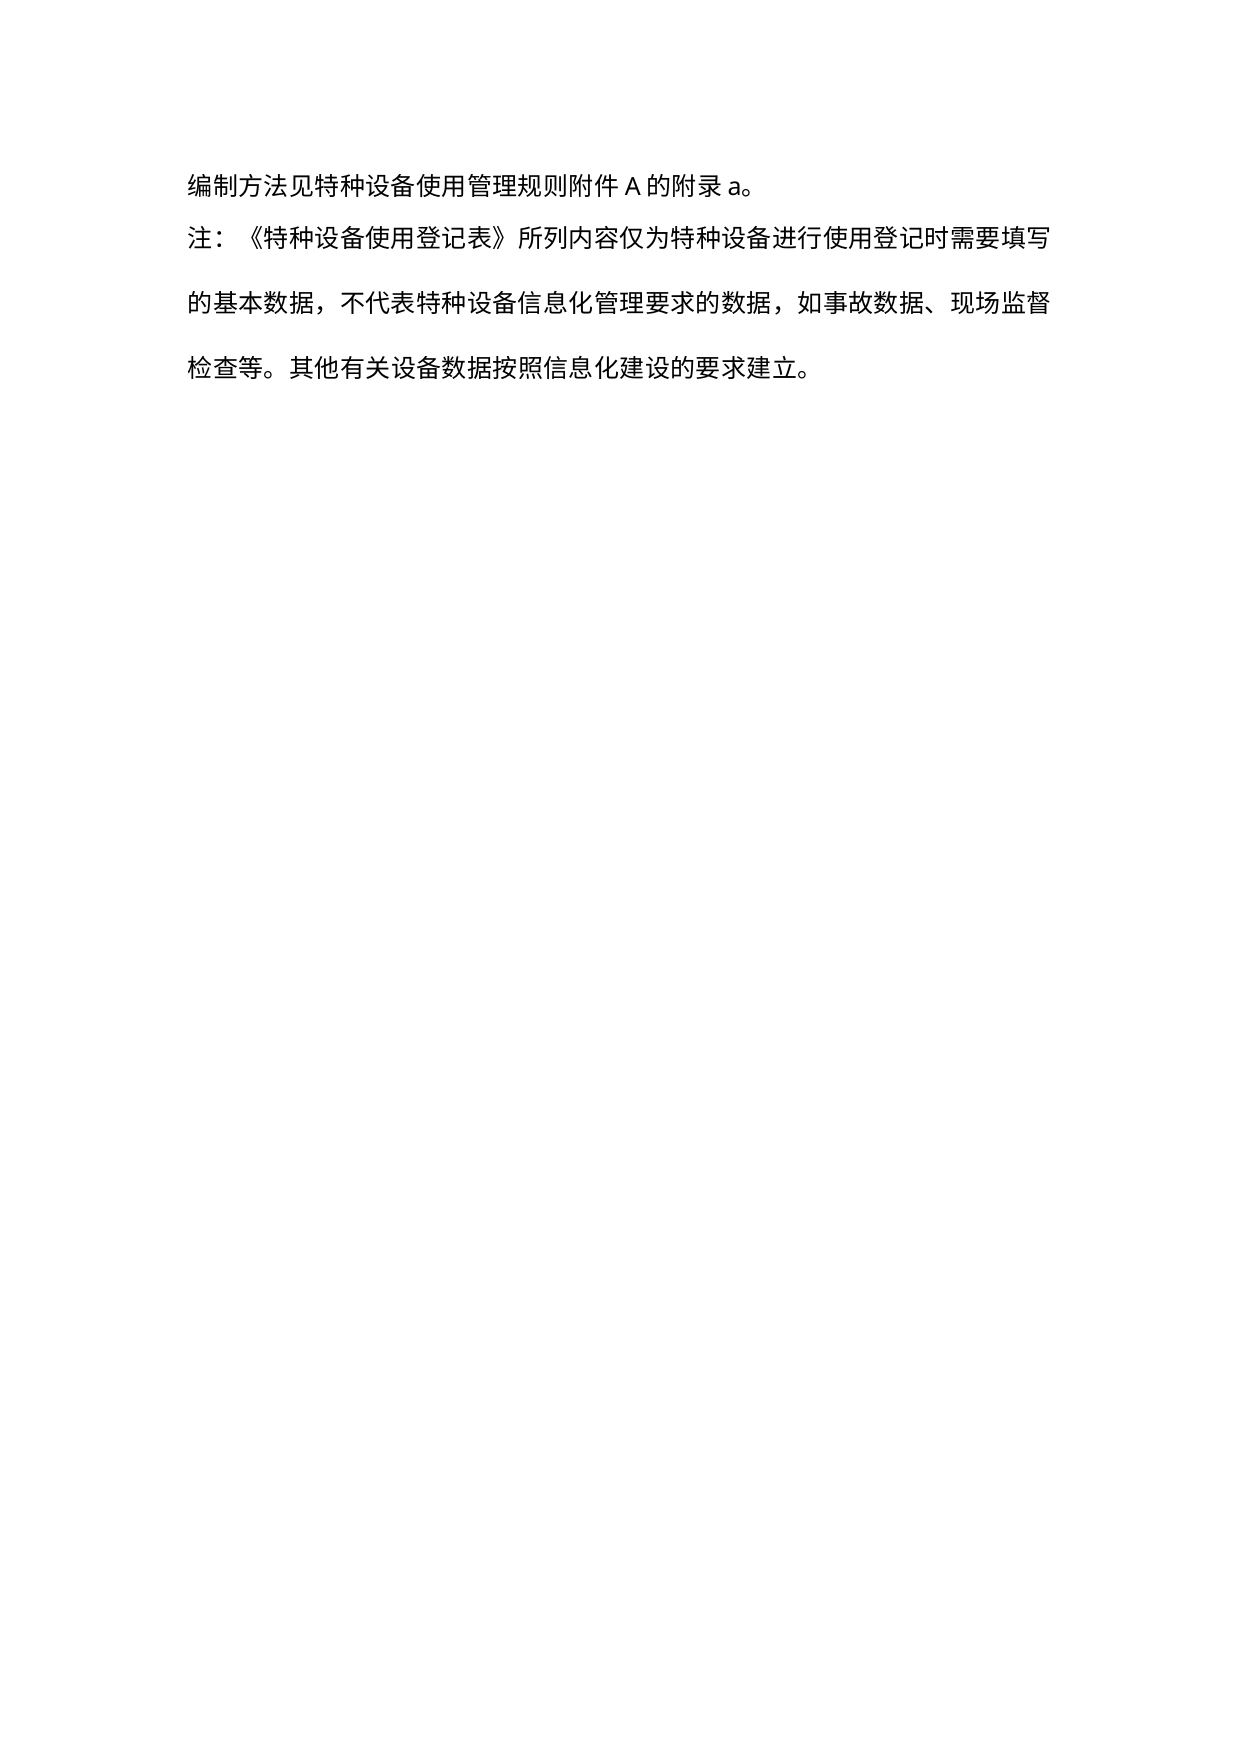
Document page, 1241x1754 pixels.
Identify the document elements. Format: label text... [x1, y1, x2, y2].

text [187, 162, 1053, 204]
text 注：《特种设备使用登记表》所列内容仅为特种设备进行使用登记时需要填写的基本数据，不代表特种设备信息化管理要求的数据，如事故数据、现场监督检查等。其他有关设备数据按照信息化建设的要求建立。 [187, 204, 1053, 399]
